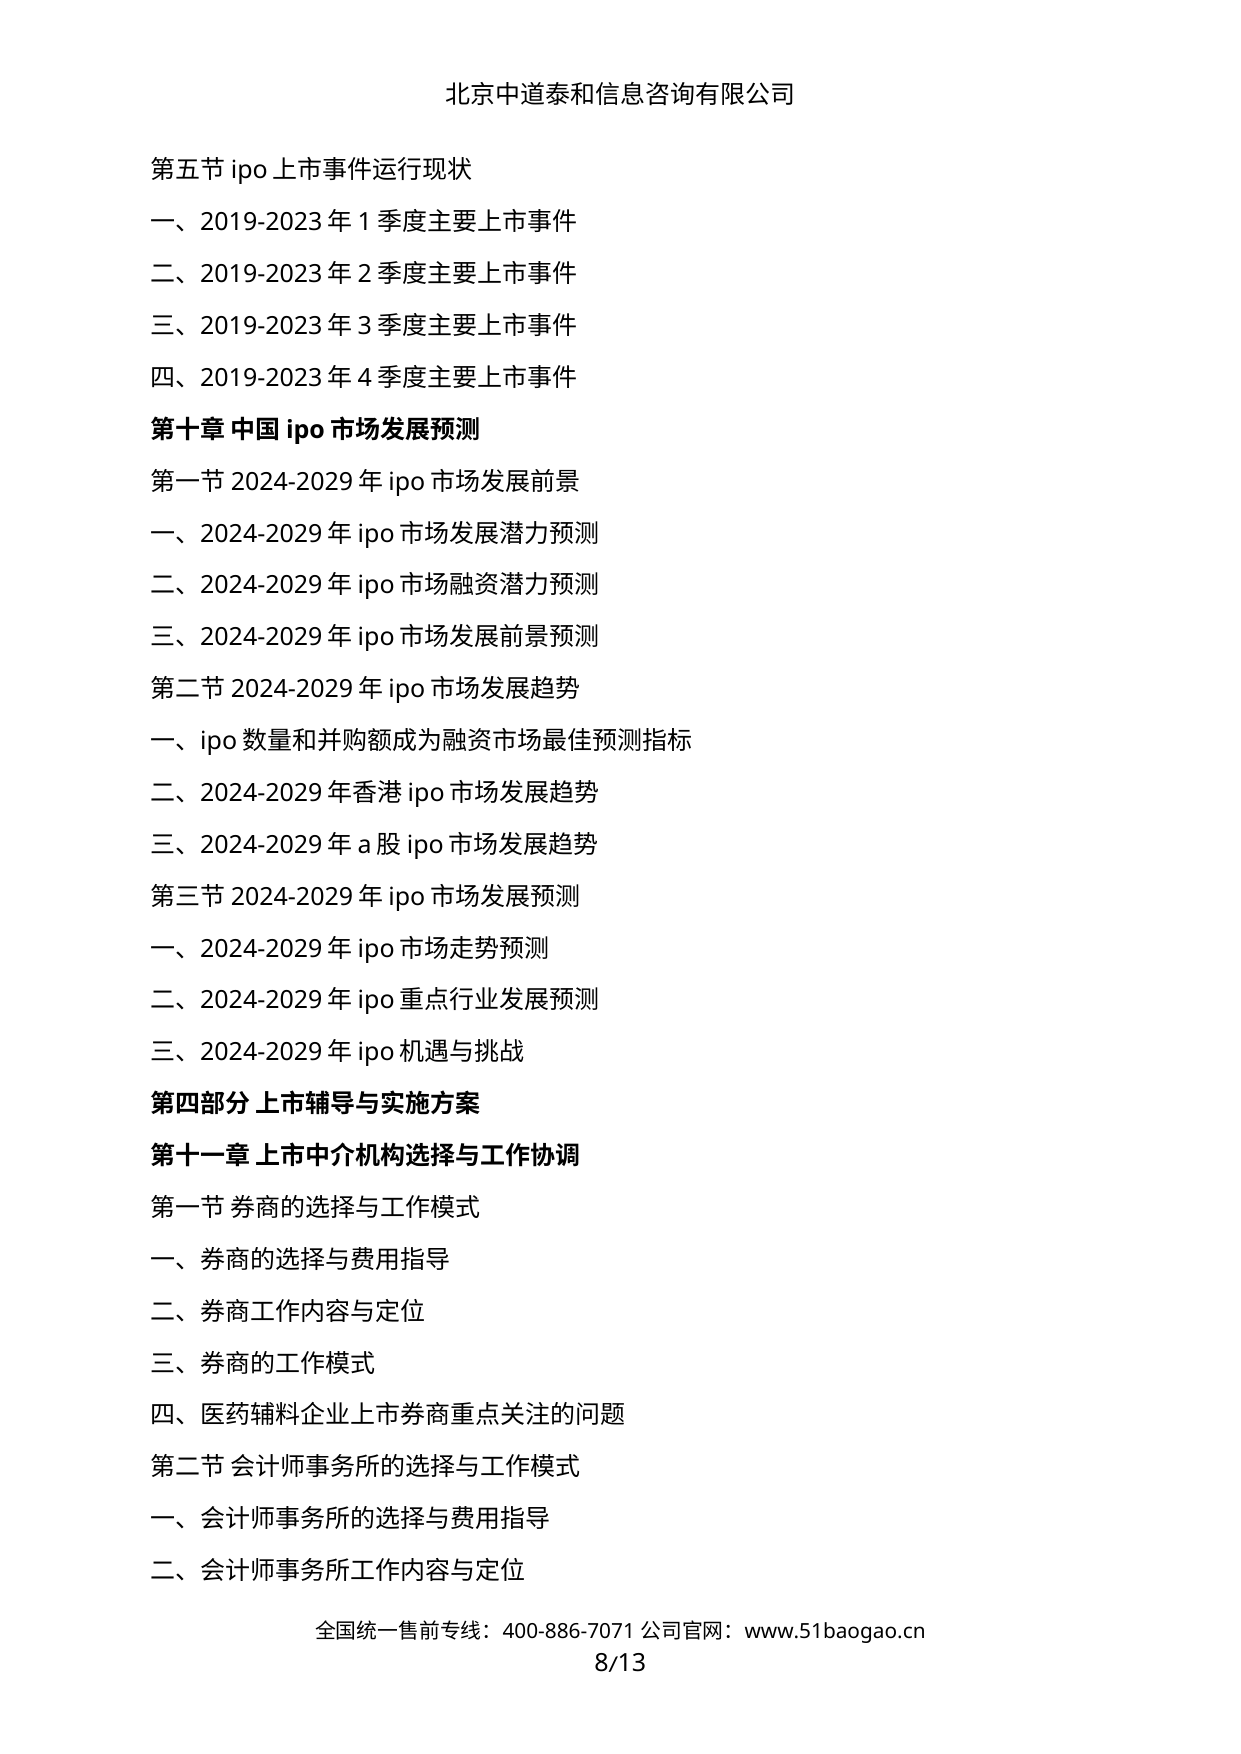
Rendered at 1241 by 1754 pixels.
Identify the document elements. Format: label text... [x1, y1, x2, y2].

text 三、2019-2023年3季度主要上市事件 [150, 306, 1090, 342]
text 一、ipo数量和并购额成为融资市场最佳预测指标 [150, 721, 1090, 757]
text 第一节 券商的选择与工作模式 [150, 1187, 1090, 1224]
text 第四部分 上市辅导与实施方案 [150, 1084, 1090, 1120]
text 四、医药辅料企业上市券商重点关注的问题 [150, 1395, 1090, 1431]
text 三、2024-2029年ipo机遇与挑战 [150, 1032, 1090, 1068]
text 第十章 中国ipo市场发展预测 [150, 409, 1090, 446]
text 一、券商的选择与费用指导 [150, 1239, 1090, 1276]
text 一、2019-2023年1季度主要上市事件 [150, 202, 1090, 238]
text 一、2024-2029年ipo市场走势预测 [150, 928, 1090, 964]
text 三、券商的工作模式 [150, 1343, 1090, 1379]
text 三、2024-2029年a股ipo市场发展趋势 [150, 824, 1090, 861]
text 第十一章 上市中介机构选择与工作协调 [150, 1136, 1090, 1172]
text 一、会计师事务所的选择与费用指导 [150, 1499, 1090, 1535]
text 一、2024-2029年ipo市场发展潜力预测 [150, 513, 1090, 549]
text 第三节 2024-2029年ipo市场发展预测 [150, 876, 1090, 912]
text 三、2024-2029年ipo市场发展前景预测 [150, 617, 1090, 653]
text 二、会计师事务所工作内容与定位 [150, 1551, 1090, 1587]
text 二、券商工作内容与定位 [150, 1291, 1090, 1327]
text 第五节 ipo上市事件运行现状 [150, 150, 1090, 186]
text 第一节 2024-2029年ipo市场发展前景 [150, 461, 1090, 497]
text 二、2019-2023年2季度主要上市事件 [150, 254, 1090, 290]
text 第二节 2024-2029年ipo市场发展趋势 [150, 669, 1090, 705]
text 二、2024-2029年ipo市场融资潜力预测 [150, 565, 1090, 601]
text 二、2024-2029年ipo重点行业发展预测 [150, 980, 1090, 1016]
text 二、2024-2029年香港ipo市场发展趋势 [150, 772, 1090, 809]
text 四、2019-2023年4季度主要上市事件 [150, 357, 1090, 394]
text 第二节 会计师事务所的选择与工作模式 [150, 1447, 1090, 1483]
